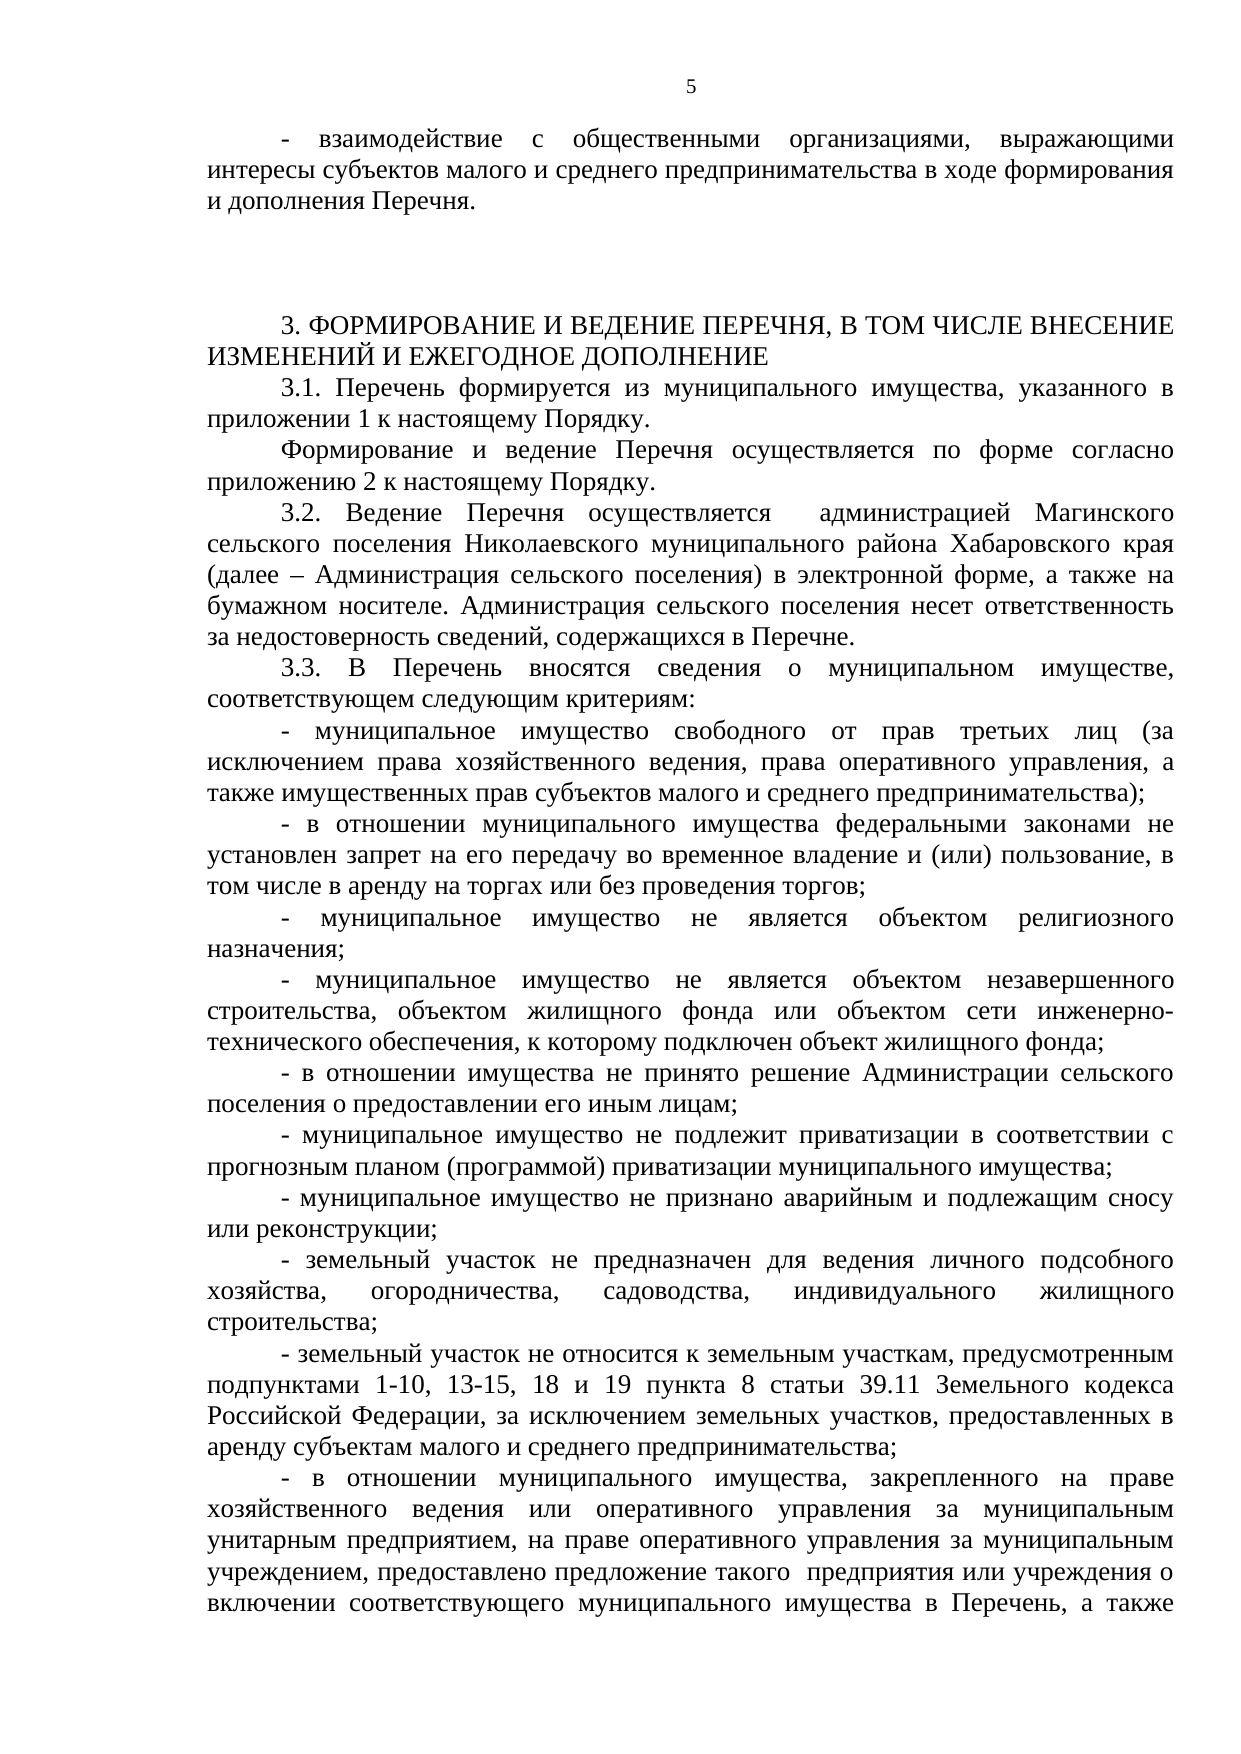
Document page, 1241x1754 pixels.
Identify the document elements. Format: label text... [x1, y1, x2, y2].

text 3.3. В Перечень вносятся сведения о муниципальном имуществе, соответствующем следующим критериям: [207, 651, 1175, 714]
text 3.1. Перечень формируется из муниципального имущества, указанного в приложении 1 к настоящему Порядку. [207, 371, 1175, 433]
text - муниципальное имущество не подлежит приватизации в соответствии с прогнозным планом (программой) приватизации муниципального имущества; [207, 1119, 1175, 1181]
text - муниципальное имущество свободного от прав третьих лиц (за исключением права хозяйственного ведения, права оперативного управления, а также имущественных прав субъектов малого и среднего предпринимательства); [207, 714, 1175, 807]
text - муниципальное имущество не признано аварийным и подлежащим сносу или реконструкции; [207, 1181, 1175, 1243]
text - земельный участок не предназначен для ведения личного подсобного хозяйства, огородничества, садоводства, индивидуального жилищного строительства; [207, 1243, 1175, 1337]
text 3. ФОРМИРОВАНИЕ И ВЕДЕНИЕ ПЕРЕЧНЯ, В ТОМ ЧИСЛЕ ВНЕСЕНИЕ ИЗМЕНЕНИЙ И ЕЖЕГОДНОЕ ДОПОЛНЕНИЕ [207, 309, 1175, 371]
text - муниципальное имущество не является объектом религиозного назначения; [207, 901, 1175, 963]
text Формирование и ведение Перечня осуществляется по форме согласно приложению 2 к настоящему Порядку. [207, 433, 1175, 496]
text - взаимодействие с общественными организациями, выражающими интересы субъектов малого и среднего предпринимательства в ходе формирования и дополнения Перечня. [207, 122, 1175, 215]
text - муниципальное имущество не является объектом незавершенного строительства, объектом жилищного фонда или объектом сети инженерно-технического обеспечения, к которому подключен объект жилищного фонда; [207, 963, 1175, 1056]
text 3.2. Ведение Перечня осуществляется администрацией Магинского сельского поселения Николаевского муниципального района Хабаровского края (далее – Администрация сельского поселения) в электронной форме, а также на бумажном носителе. Администрация сельского поселения несет ответственность за недостоверность сведений, содержащихся в Перечне. [207, 496, 1175, 651]
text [207, 1461, 1175, 1617]
text - земельный участок не относится к земельным участкам, предусмотренным подпунктами 1-10, 13-15, 18 и 19 пункта 8 статьи 39.11 Земельного кодекса Российской Федерации, за исключением земельных участков, предоставленных в аренду субъектам малого и среднего предпринимательства; [207, 1337, 1175, 1461]
text - в отношении имущества не принято решение Администрации сельского поселения о предоставлении его иным лицам; [207, 1056, 1175, 1119]
text - в отношении муниципального имущества федеральными законами не установлен запрет на его передачу во временное владение и (или) пользование, в том числе в аренду на торгах или без проведения торгов; [207, 807, 1175, 901]
